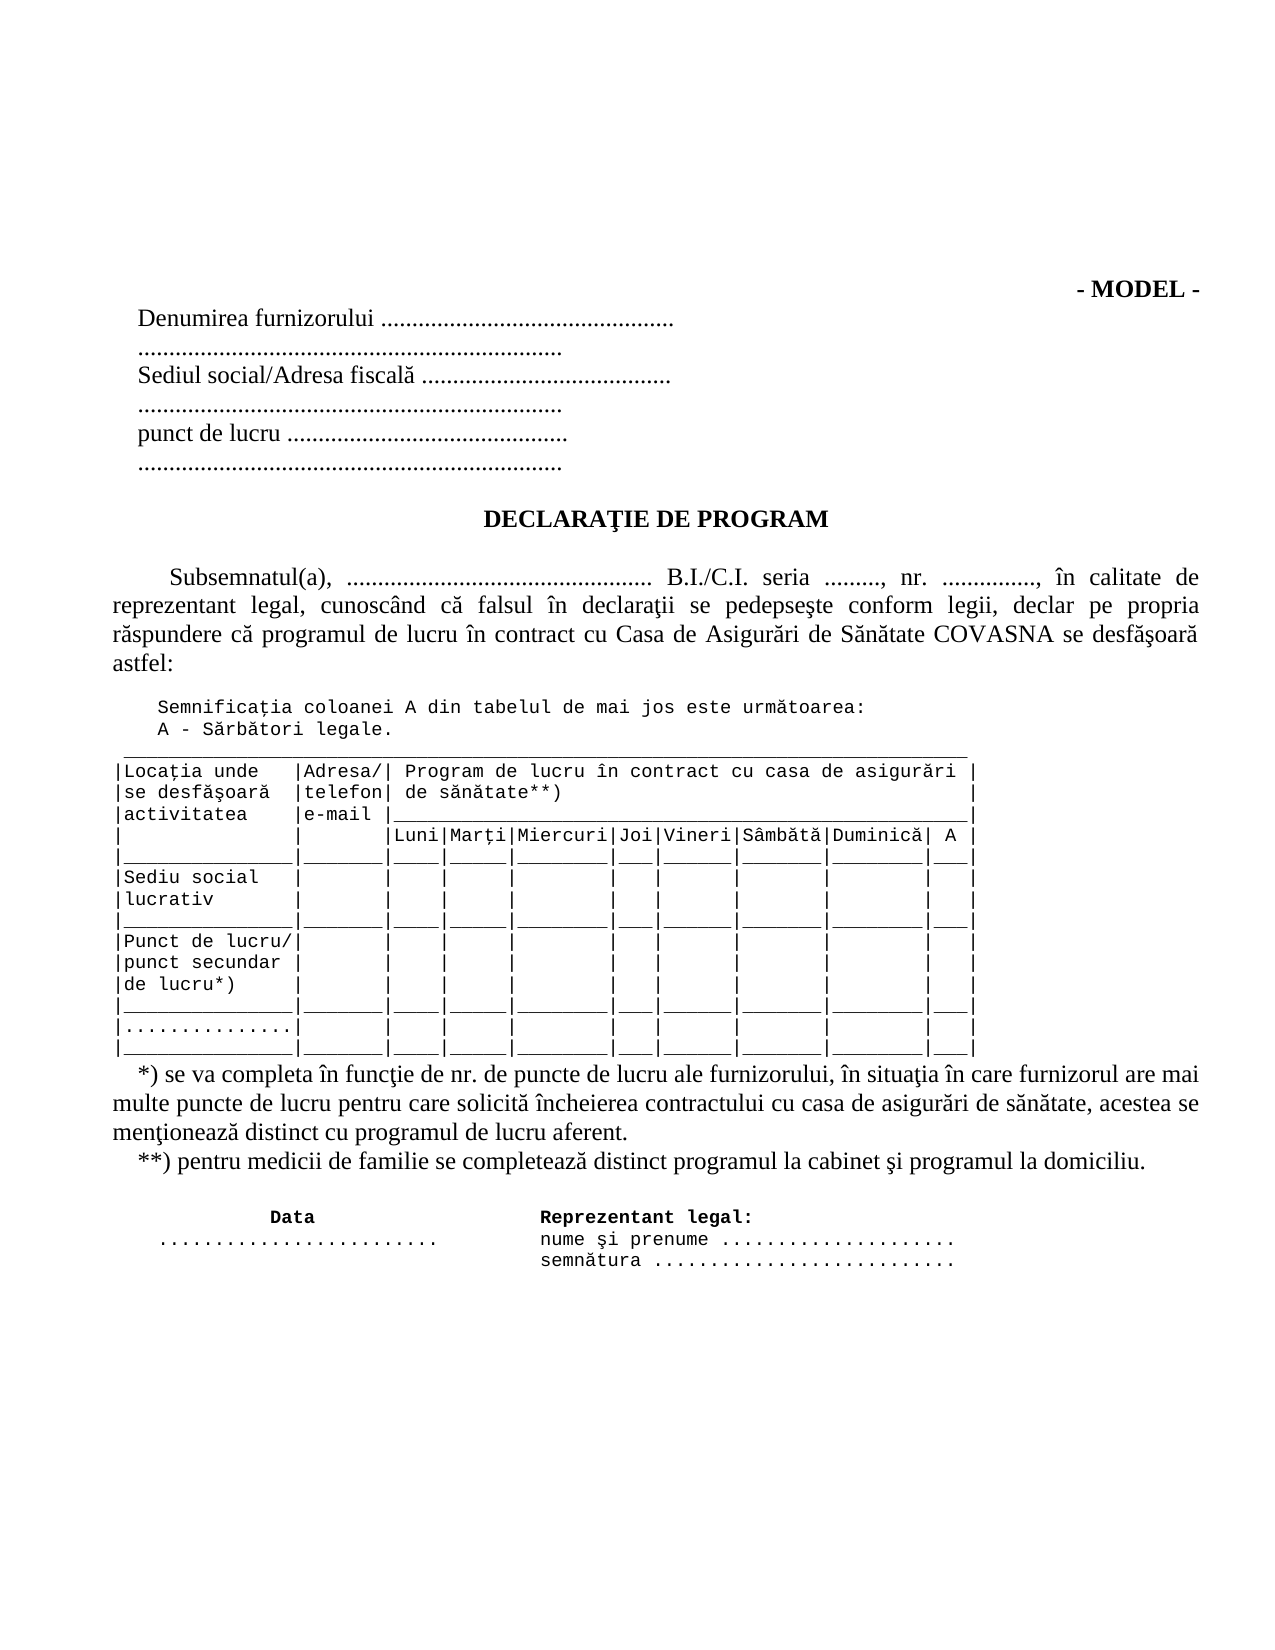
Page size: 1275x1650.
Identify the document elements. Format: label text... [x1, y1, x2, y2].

text |lucrativ | | | | | | | | | | [112, 889, 1200, 911]
text |Punct de lucru/| | | | | | | | | | [112, 932, 1200, 953]
text |se desfăşoară |telefon| de sănătate**) | [112, 783, 1200, 804]
text *) se va completa în funcţie de nr. de puncte de lucru ale furnizorului, în situaţia în care furnizorul are mai multe puncte de lucru pentru care solicită încheierea contractului cu casa de asigurări de sănătate, acestea se menţionează distinct cu programul de lucru aferent. [112, 1059, 1200, 1146]
text ___________________________________________________________________________ [112, 741, 1200, 762]
text punct de lucru ............................................. [112, 418, 1200, 447]
text |_______________|_______|____|_____|________|___|______|_______|________|___| [112, 996, 1200, 1017]
text Denumirea furnizorului ............................................... [112, 303, 1200, 332]
text |_______________|_______|____|_____|________|___|______|_______|________|___| [112, 847, 1200, 868]
text |...............| | | | | | | | | | [112, 1017, 1200, 1038]
text .................................................................... [112, 447, 1200, 476]
text Sediul social/Adresa fiscală ........................................ [112, 361, 1200, 389]
text |_______________|_______|____|_____|________|___|______|_______|________|___| [112, 1038, 1200, 1059]
text DECLARAŢIE DE PROGRAM [112, 504, 1200, 533]
text |Locaţia unde |Adresa/| Program de lucru în contract cu casa de asigurări | [112, 762, 1200, 783]
text - MODEL - [112, 274, 1200, 303]
text Subsemnatul(a), ................................................. B.I./C.I. seria ........., nr. ..............., în calitate de reprezentant legal, cunoscând că falsul în declaraţii se pedepseşte conform legii, declar pe propria răspundere că programul de lucru în contract cu Casa de Asigurări de Sănătate COVASNA se desfăşoară astfel: [112, 562, 1200, 677]
text A - Sărbători legale. [112, 719, 1200, 741]
text .................................................................... [112, 389, 1200, 418]
text ......................... nume şi prenume ..................... [112, 1229, 1200, 1251]
text .................................................................... [112, 332, 1200, 361]
text |de lucru*) | | | | | | | | | | [112, 974, 1200, 996]
text |_______________|_______|____|_____|________|___|______|_______|________|___| [112, 911, 1200, 932]
text | | |Luni|Marţi|Miercuri|Joi|Vineri|Sâmbătă|Duminică| A | [112, 826, 1200, 847]
text Semnificaţia coloanei A din tabelul de mai jos este următoarea: [112, 698, 1200, 719]
text **) pentru medicii de familie se completează distinct programul la cabinet şi programul la domiciliu. [112, 1146, 1200, 1174]
text semnătura ........................... [112, 1251, 1200, 1272]
text Data Reprezentant legal: [112, 1208, 1200, 1229]
text |activitatea |e-mail |___________________________________________________| [112, 804, 1200, 826]
text |Sediu social | | | | | | | | | | [112, 868, 1200, 889]
text |punct secundar | | | | | | | | | | [112, 953, 1200, 974]
